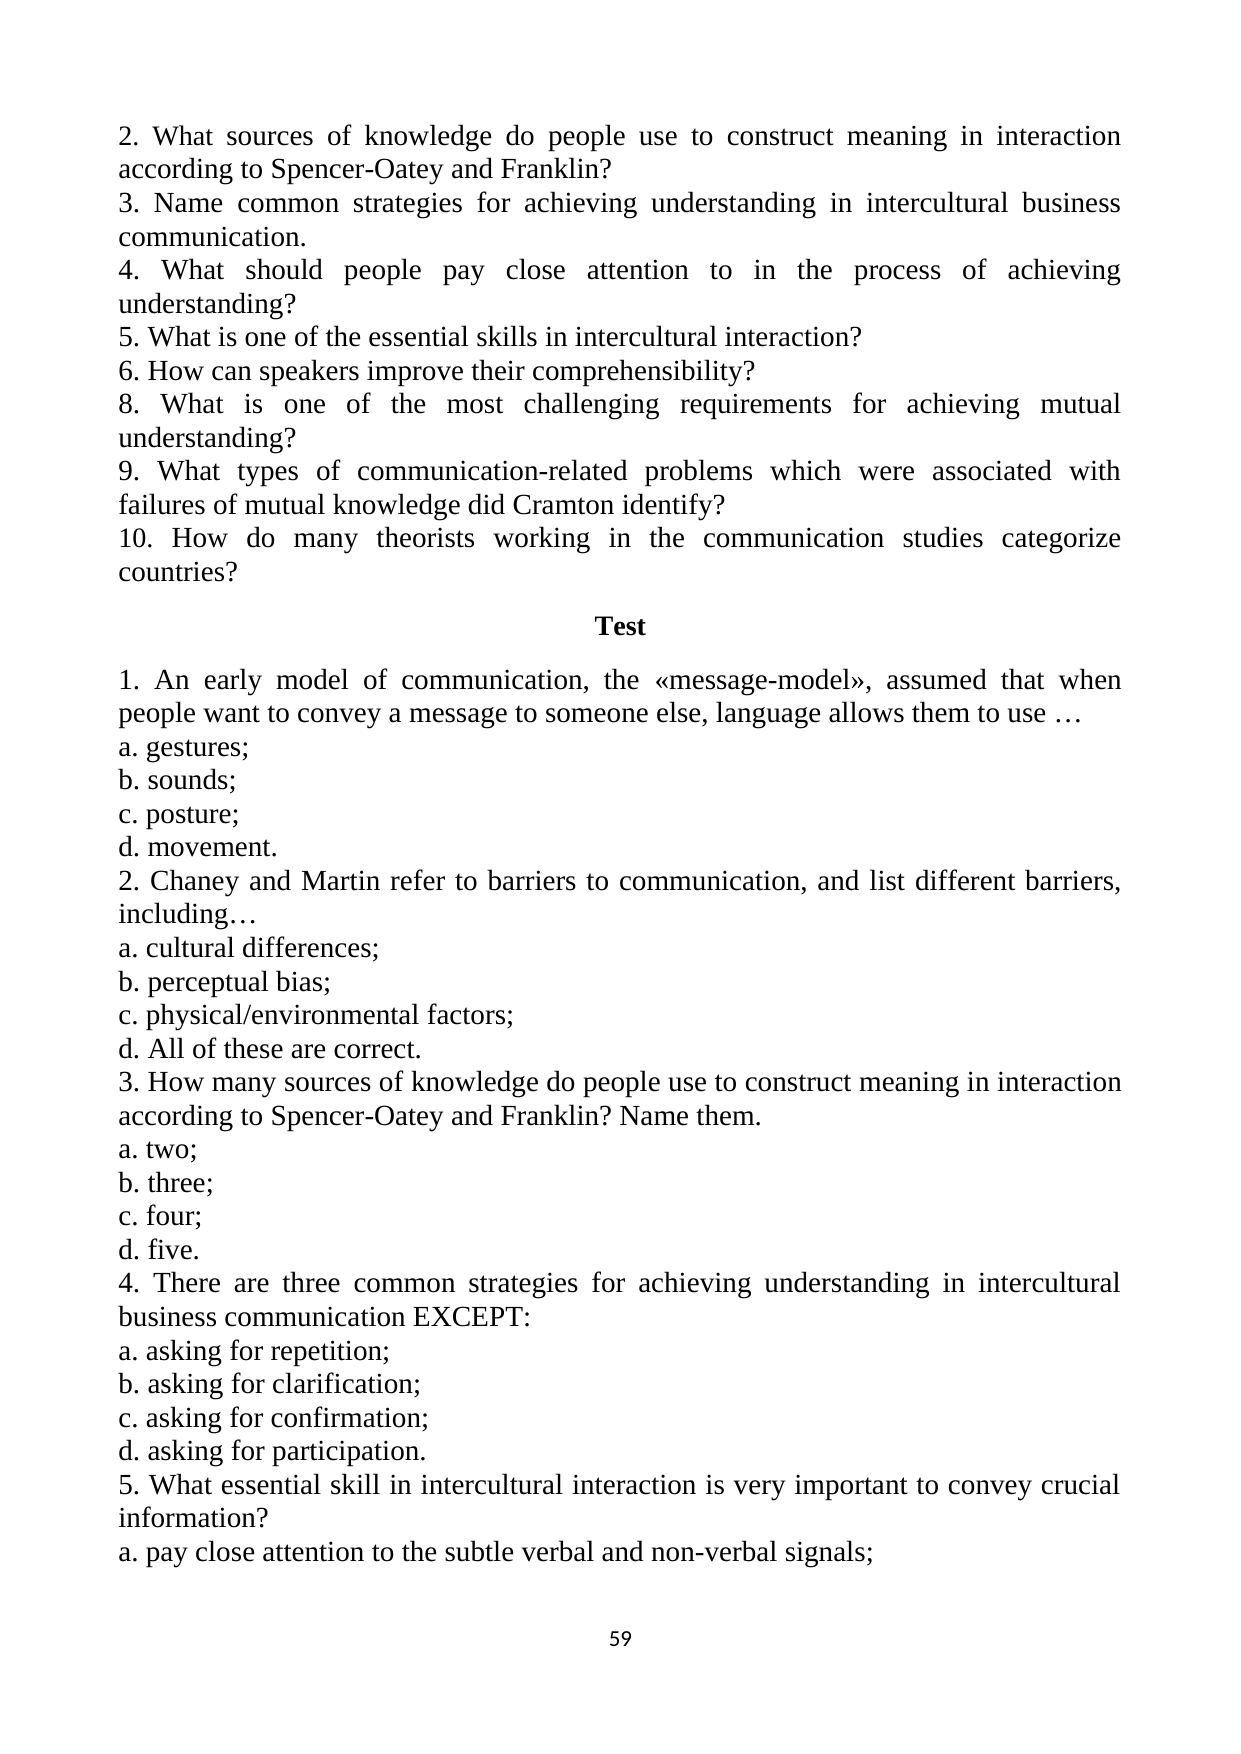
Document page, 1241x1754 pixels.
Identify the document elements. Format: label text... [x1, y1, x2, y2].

text a. gestures; [118, 729, 1122, 762]
text c. asking for confirmation; [118, 1400, 1122, 1433]
text a. cultural differences; [118, 930, 1122, 964]
text d. asking for participation. [118, 1433, 1122, 1467]
text 5. What is one of the essential skills in intercultural interaction? [118, 319, 1122, 353]
text a. asking for repetition; [118, 1333, 1122, 1366]
text 4. What should people pay close attention to in the process of achieving understanding? [118, 252, 1122, 319]
text 4. There are three common strategies for achieving understanding in intercultural business communication EXCEPT: [118, 1266, 1122, 1333]
text 5. What essential skill in intercultural interaction is very important to convey crucial information? [118, 1467, 1122, 1534]
text 9. What types of communication-related problems which were associated with failures of mutual knowledge did Cramton identify? [118, 453, 1122, 521]
text b. sounds; [118, 762, 1122, 796]
text d. movement. [118, 829, 1122, 863]
text c. four; [118, 1198, 1122, 1232]
text 3. How many sources of knowledge do people use to construct meaning in interaction according to Spencer-Oatey and Franklin? Name them. [118, 1064, 1122, 1131]
text 2. What sources of knowledge do people use to construct meaning in interaction according to Spencer-Oatey and Franklin? [118, 118, 1122, 185]
text c. physical/environmental factors; [118, 997, 1122, 1031]
text Test [118, 608, 1122, 641]
text c. posture; [118, 796, 1122, 829]
text 2. Chaney and Martin refer to barriers to communication, and list different barriers, including… [118, 863, 1122, 930]
text b. perceptual bias; [118, 964, 1122, 997]
text b. asking for clarification; [118, 1366, 1122, 1400]
text a. two; [118, 1131, 1122, 1165]
text 6. How can speakers improve their comprehensibility? [118, 353, 1122, 386]
text d. five. [118, 1232, 1122, 1266]
text a. pay close attention to the subtle verbal and non-verbal signals; [118, 1534, 1122, 1567]
text d. All of these are correct. [118, 1031, 1122, 1064]
text b. three; [118, 1165, 1122, 1198]
text 8. What is one of the most challenging requirements for achieving mutual understanding? [118, 386, 1122, 453]
text 10. How do many theorists working in the communication studies categorize countries? [118, 521, 1122, 588]
text 1. An early model of communication, the «message-model», assumed that when people want to convey a message to someone else, language allows them to use … [118, 662, 1122, 729]
text 3. Name common strategies for achieving understanding in intercultural business communication. [118, 185, 1122, 252]
